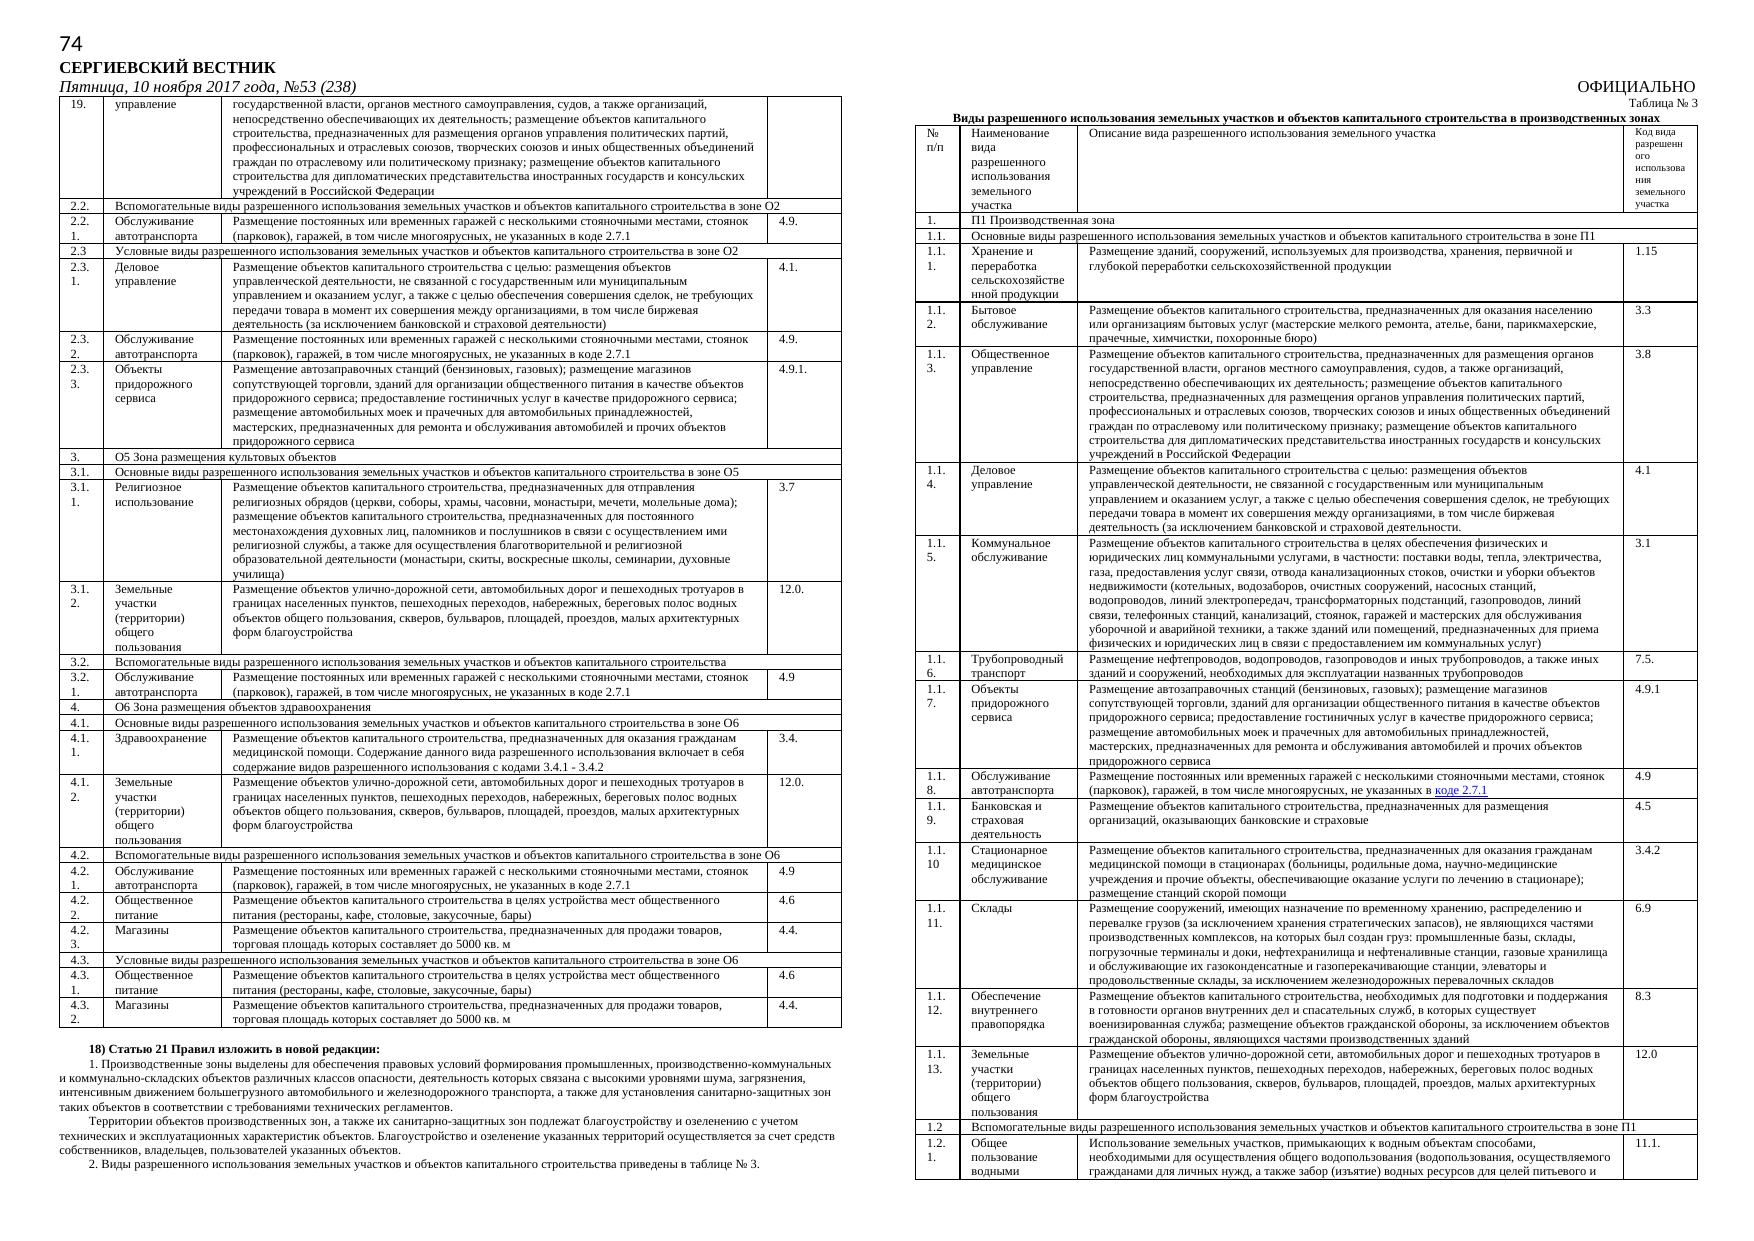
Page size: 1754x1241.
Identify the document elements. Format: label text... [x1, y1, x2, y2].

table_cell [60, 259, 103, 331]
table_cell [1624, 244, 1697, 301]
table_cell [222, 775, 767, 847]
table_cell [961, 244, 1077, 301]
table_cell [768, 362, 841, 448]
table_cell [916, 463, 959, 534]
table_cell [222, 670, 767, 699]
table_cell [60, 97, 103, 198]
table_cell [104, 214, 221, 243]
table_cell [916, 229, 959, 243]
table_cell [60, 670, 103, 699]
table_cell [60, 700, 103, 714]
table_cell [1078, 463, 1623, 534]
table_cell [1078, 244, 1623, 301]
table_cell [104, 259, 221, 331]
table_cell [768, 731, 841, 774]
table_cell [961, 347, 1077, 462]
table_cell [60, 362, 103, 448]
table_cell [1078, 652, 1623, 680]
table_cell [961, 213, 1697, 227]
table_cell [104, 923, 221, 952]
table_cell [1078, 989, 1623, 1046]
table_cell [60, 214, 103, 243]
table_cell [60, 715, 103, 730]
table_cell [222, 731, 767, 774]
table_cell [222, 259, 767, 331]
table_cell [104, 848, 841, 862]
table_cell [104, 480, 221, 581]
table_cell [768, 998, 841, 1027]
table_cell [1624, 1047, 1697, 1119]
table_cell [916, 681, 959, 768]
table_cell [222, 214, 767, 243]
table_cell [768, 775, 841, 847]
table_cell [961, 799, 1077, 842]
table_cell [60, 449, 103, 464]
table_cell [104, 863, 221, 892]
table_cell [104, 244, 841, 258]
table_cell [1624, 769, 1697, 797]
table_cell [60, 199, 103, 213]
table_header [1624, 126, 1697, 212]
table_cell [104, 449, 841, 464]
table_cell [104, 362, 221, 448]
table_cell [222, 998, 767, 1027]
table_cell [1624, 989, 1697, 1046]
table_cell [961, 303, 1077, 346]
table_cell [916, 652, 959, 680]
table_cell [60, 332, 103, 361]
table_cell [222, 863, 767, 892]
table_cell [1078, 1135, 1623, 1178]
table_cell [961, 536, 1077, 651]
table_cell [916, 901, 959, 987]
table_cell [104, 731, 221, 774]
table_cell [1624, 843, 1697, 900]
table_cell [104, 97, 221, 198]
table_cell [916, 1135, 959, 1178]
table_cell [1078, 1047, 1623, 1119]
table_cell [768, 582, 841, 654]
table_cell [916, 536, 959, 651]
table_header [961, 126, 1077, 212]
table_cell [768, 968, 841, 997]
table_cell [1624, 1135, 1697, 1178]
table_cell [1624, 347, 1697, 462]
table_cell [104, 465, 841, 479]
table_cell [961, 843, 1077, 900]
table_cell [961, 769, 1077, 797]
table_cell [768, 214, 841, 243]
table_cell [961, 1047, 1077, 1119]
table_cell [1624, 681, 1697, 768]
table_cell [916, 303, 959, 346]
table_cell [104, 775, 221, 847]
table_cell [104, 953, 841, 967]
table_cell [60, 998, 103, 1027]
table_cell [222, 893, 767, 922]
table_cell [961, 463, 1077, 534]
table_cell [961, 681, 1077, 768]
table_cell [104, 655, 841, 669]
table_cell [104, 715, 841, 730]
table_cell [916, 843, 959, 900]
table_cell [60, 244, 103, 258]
text Таблица № 3 [915, 96, 1698, 110]
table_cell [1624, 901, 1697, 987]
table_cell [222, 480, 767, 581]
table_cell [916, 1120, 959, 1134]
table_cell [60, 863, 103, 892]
text 18) Статью 21 Правил изложить в новой редакции: [59, 1042, 842, 1056]
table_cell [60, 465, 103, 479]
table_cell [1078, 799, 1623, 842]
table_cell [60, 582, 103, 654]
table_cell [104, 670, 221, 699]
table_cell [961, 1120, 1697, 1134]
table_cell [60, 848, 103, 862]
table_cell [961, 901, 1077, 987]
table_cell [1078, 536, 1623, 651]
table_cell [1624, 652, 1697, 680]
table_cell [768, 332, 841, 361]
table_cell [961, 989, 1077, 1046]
text Виды разрешенного использования земельных участков и объектов капитального строительства в производственных зонах [915, 110, 1698, 125]
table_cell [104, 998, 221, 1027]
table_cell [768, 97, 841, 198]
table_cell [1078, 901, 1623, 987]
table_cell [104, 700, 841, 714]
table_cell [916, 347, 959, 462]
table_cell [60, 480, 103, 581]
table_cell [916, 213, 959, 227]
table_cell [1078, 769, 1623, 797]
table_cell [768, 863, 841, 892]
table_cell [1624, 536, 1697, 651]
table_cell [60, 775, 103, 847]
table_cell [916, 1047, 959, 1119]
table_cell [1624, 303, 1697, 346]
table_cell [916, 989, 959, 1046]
text 1. Производственные зоны выделены для обеспечения правовых условий формирования промышленных, производственно-коммунальных и коммунально-складских объектов различных классов опасности, деятельность которых связана с высокими уровнями шума, загрязнения, интенсивным движением большегрузного автомобильного и железнодорожного транспорта, а также для установления санитарно-защитных зон таких объектов в соответствии с требованиями технических регламентов. [59, 1056, 842, 1114]
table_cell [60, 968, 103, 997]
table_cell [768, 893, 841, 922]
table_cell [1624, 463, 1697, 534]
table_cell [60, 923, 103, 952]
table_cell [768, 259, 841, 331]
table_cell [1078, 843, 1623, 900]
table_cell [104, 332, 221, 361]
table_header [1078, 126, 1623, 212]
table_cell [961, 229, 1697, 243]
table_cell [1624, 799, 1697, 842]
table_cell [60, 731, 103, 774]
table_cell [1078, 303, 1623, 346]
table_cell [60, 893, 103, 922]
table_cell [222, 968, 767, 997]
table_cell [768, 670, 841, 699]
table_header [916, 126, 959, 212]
text 2. Виды разрешенного использования земельных участков и объектов капитального строительства приведены в таблице № 3. [59, 1157, 842, 1171]
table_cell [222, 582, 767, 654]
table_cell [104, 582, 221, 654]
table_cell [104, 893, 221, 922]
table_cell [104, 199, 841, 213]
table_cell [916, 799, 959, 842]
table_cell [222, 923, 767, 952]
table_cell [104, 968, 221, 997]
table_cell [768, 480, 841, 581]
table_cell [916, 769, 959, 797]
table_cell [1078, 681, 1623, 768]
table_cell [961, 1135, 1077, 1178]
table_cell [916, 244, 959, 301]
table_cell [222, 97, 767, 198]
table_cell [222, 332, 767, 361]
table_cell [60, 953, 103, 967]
text Территории объектов производственных зон, а также их санитарно-защитных зон подлежат благоустройству и озеленению с учетом технических и эксплуатационных характеристик объектов. Благоустройство и озеленение указанных территорий осуществляется за счет средств собственников, владельцев, пользователей указанных объектов. [59, 1114, 842, 1157]
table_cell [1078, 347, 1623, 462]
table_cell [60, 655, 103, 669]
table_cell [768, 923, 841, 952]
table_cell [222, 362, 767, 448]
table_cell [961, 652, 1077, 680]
